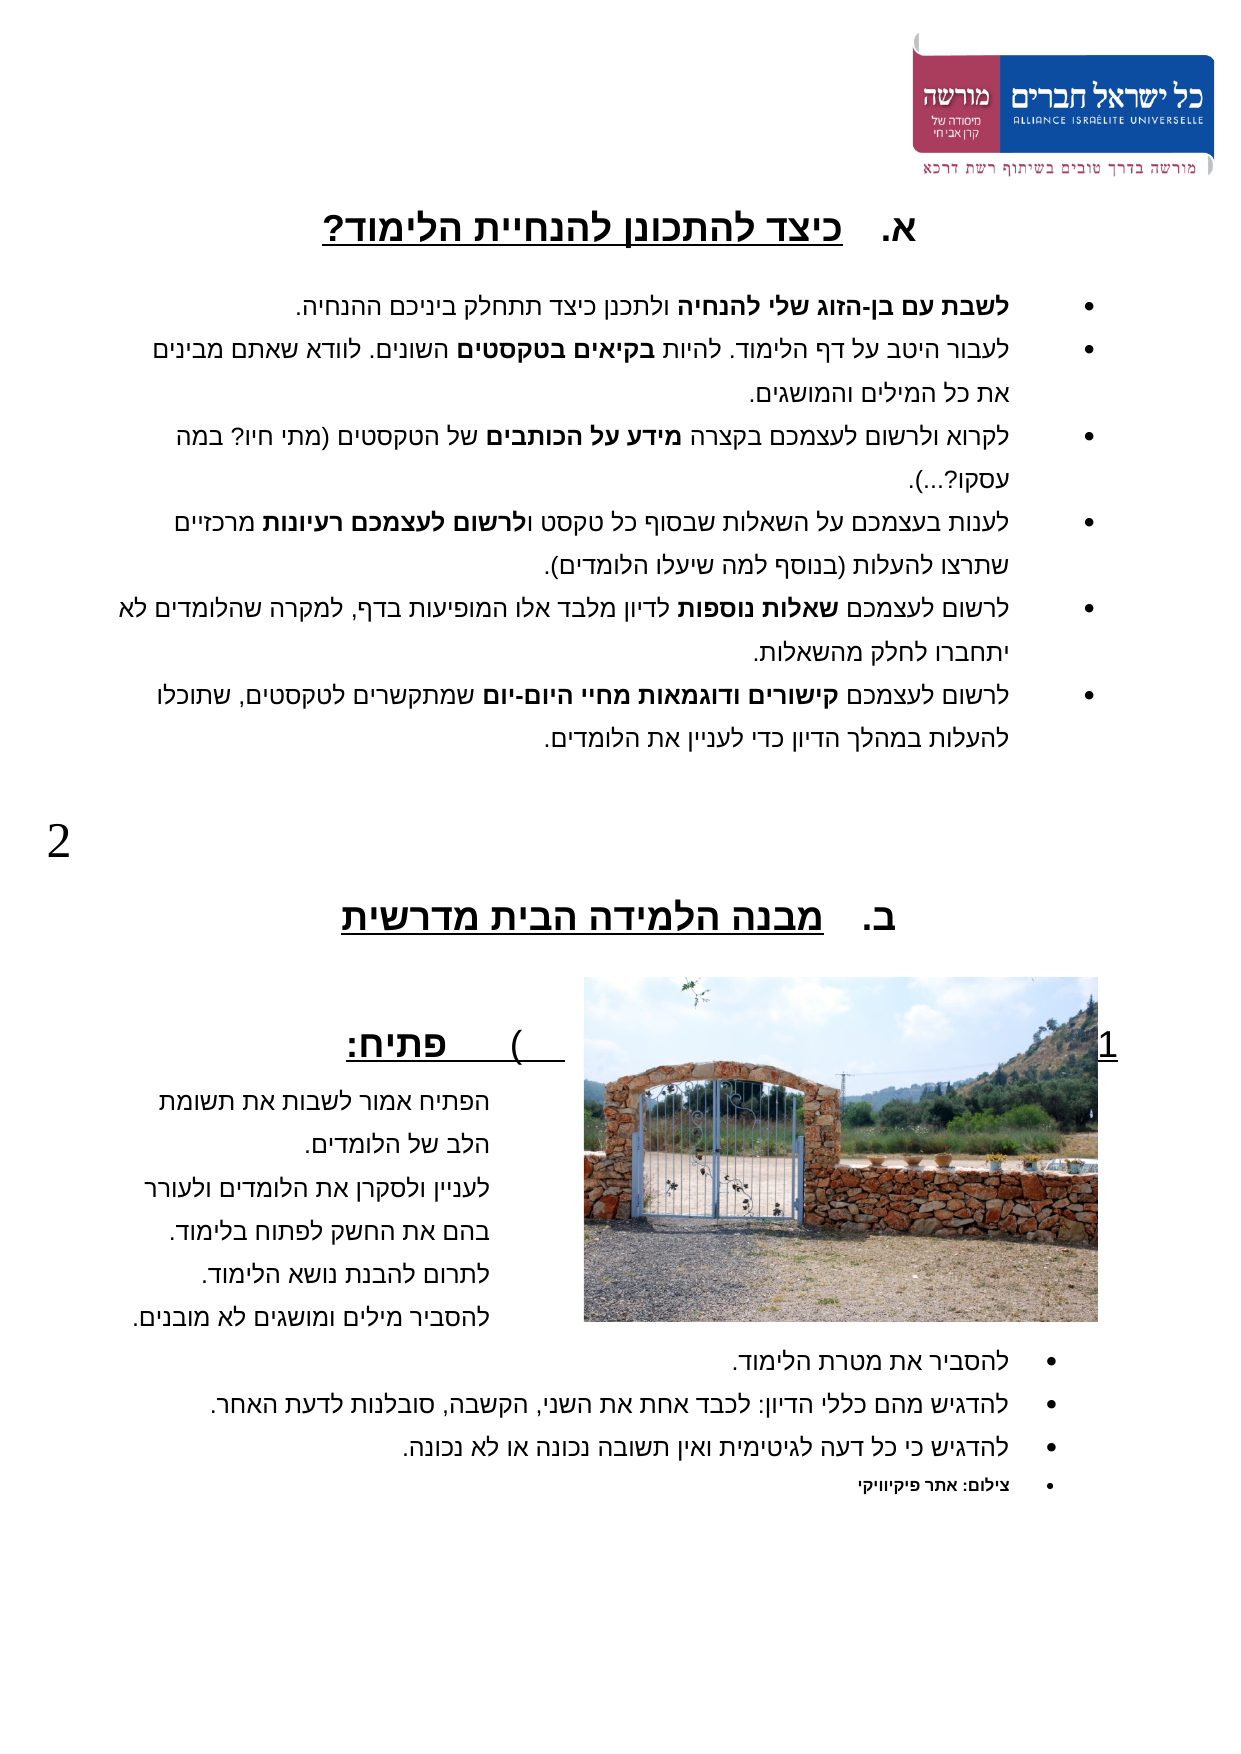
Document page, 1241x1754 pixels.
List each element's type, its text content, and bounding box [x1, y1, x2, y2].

subtitle כיצד להתכונן להנחיית הלימוד? [118, 207, 1084, 250]
list לעניין ולסקרן את הלומדים ולעורר בהם את החשק לפתוח בלימוד. [118, 1174, 583, 1246]
picture [912, 33, 1215, 181]
list לרשום לעצמכם קישורים ודוגמאות מחיי היום-יום שמתקשרים לטקסטים, שתוכלו להעלות במהלך הדיון כדי לעניין את הלומדים. [118, 681, 1085, 753]
list לתרום להבנת נושא הלימוד. [118, 1260, 583, 1289]
list להדגיש כי כל דעה לגיטימית ואין תשובה נכונה או לא נכונה. [118, 1433, 1047, 1462]
list להסביר את מטרת הלימוד. [118, 1346, 1047, 1375]
list לעבור היטב על דף הלימוד. להיות בקיאים בטקסטים השונים. לוודא שאתם מבינים את כל המילים והמושגים. [118, 335, 1085, 407]
list הפתיח אמור לשבות את תשומת הלב של הלומדים. [118, 1087, 583, 1159]
list לענות בעצמכם על השאלות שבסוף כל טקסט ולרשום לעצמכם רעיונות מרכזיים שתרצו להעלות (בנוסף למה שיעלו הלומדים). [118, 508, 1085, 580]
list להסביר מילים ומושגים לא מובנים. [118, 1303, 1047, 1332]
list לרשום לעצמכם שאלות נוספות לדיון מלבד אלו המופיעות בדף, למקרה שהלומדים לא יתחברו לחלק מהשאלות. [118, 594, 1085, 666]
list להדגיש מהם כללי הדיון: לכבד אחת את השני, הקשבה, סובלנות לדעת האחר. [118, 1390, 1047, 1418]
list צילום: אתר פיקיוויקי [118, 1476, 1047, 1495]
picture [583, 977, 1098, 1322]
subtitle לשבת עם בן-הזוג שלי להנחיה ולתכנן כיצד תתחלק ביניכם ההנחיה. [118, 292, 1085, 321]
subtitle מבנה הלמידה הבית מדרשית [118, 895, 1084, 938]
list לקרוא ולרשום לעצמכם בקצרה מידע על הכותבים של הטקסטים (מתי חיו? במה עסקו?...). [118, 422, 1085, 494]
list פתיח: [118, 1023, 583, 1066]
